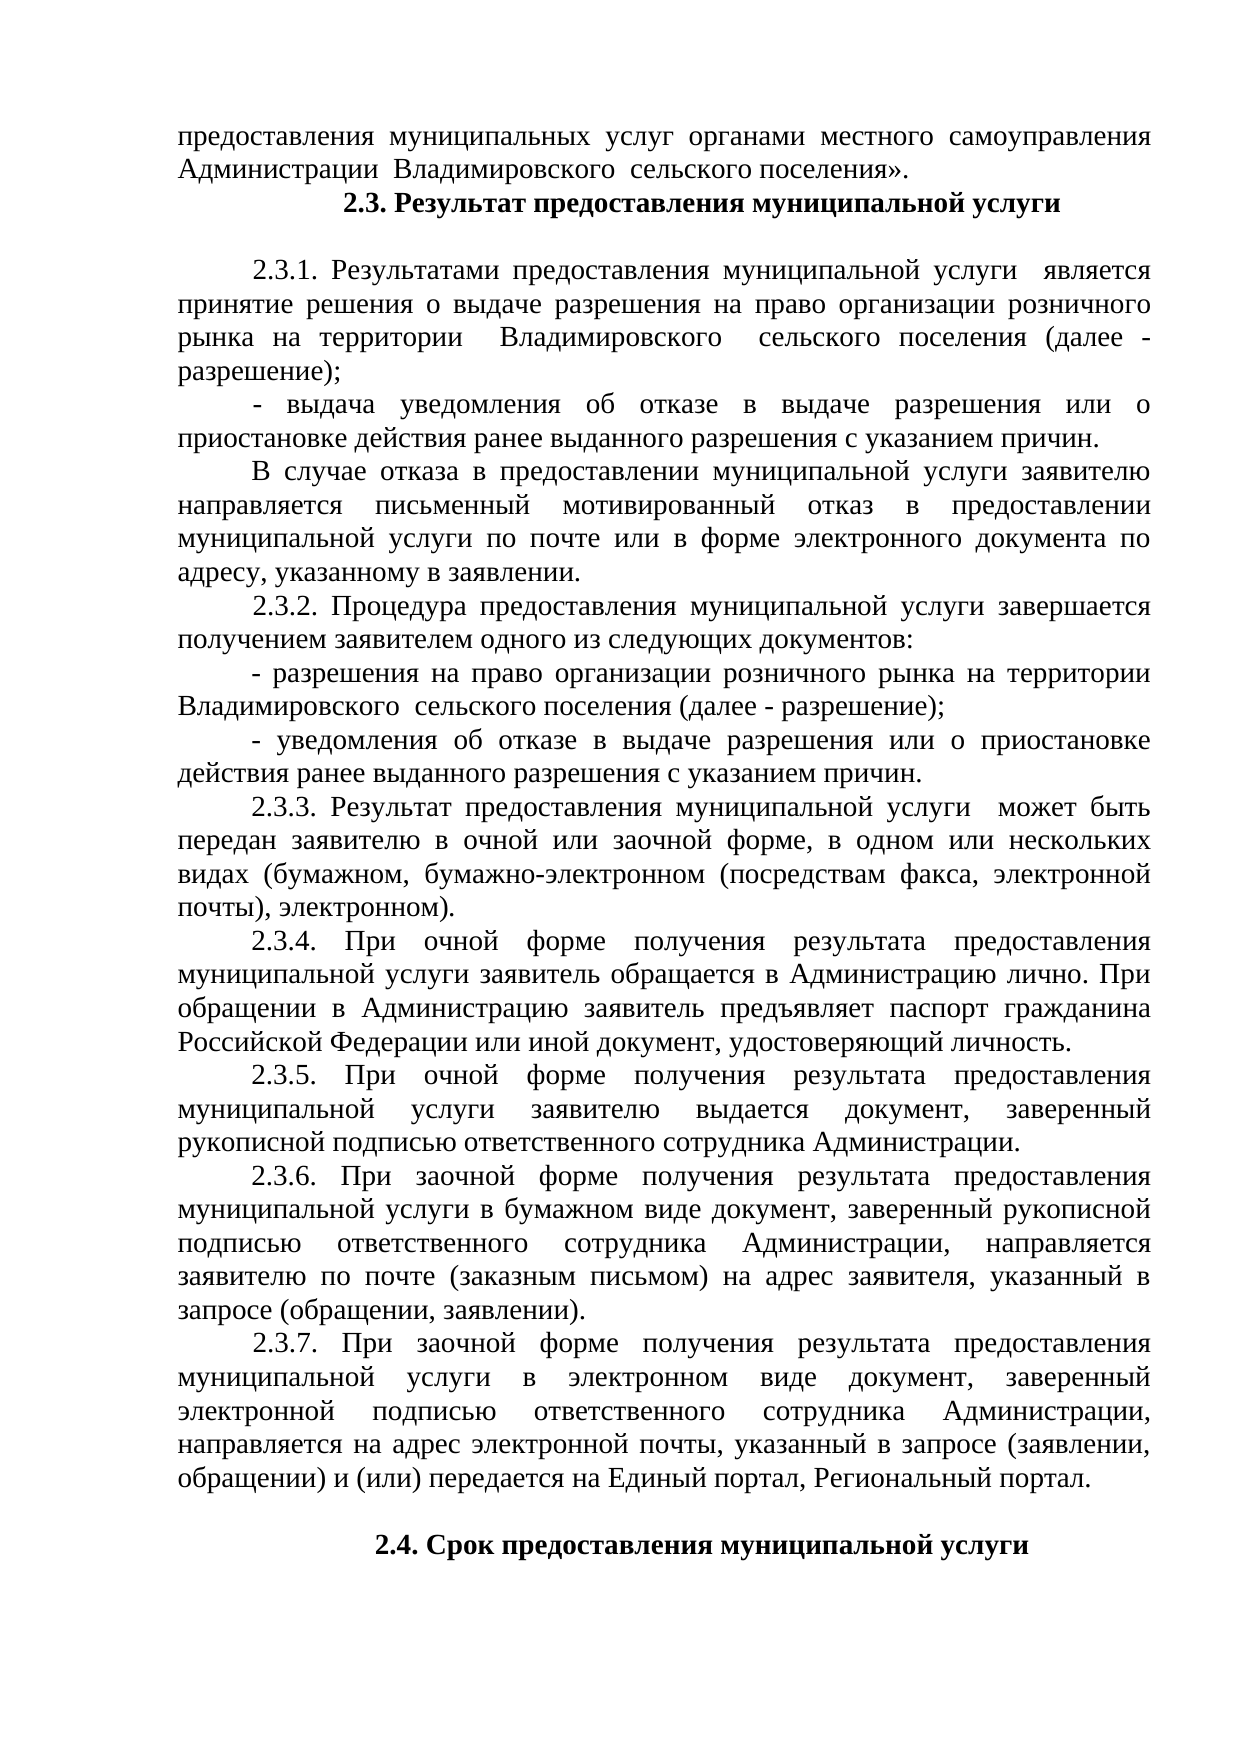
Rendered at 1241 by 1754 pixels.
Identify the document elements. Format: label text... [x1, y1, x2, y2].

text 2.4. Срок предоставления муниципальной услуги [177, 1527, 1152, 1560]
text 2.3.6. При заочной форме получения результата предоставления муниципальной услуги в бумажном виде документ, заверенный рукописной подписью ответственного сотрудника Администрации, направляется заявителю по почте (заказным письмом) на адрес заявителя, указанный в запросе (обращении, заявлении). [177, 1158, 1152, 1326]
text В случае отказа в предоставлении муниципальной услуги заявителю направляется письменный мотивированный отказ в предоставлении муниципальной услуги по почте или в форме электронного документа по адресу, указанному в заявлении. [177, 453, 1152, 588]
text 2.3.1. Результатами предоставления муниципальной услуги является принятие решения о выдаче разрешения на право организации розничного рынка на территории Владимировского сельского поселения (далее - разрешение); [177, 252, 1152, 386]
text 2.3.2. Процедура предоставления муниципальной услуги завершается получением заявителем одного из следующих документов: [177, 588, 1152, 655]
text 2.3.4. При очной форме получения результата предоставления муниципальной услуги заявитель обращается в Администрацию лично. При обращении в Администрацию заявитель предъявляет паспорт гражданина Российской Федерации или иной документ, удостоверяющий личность. [177, 923, 1152, 1057]
text - уведомления об отказе в выдаче разрешения или о приостановке действия ранее выданного разрешения с указанием причин. [177, 722, 1152, 789]
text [177, 118, 1152, 185]
text 2.3. Результат предоставления муниципальной услуги [177, 185, 1152, 219]
text 2.3.3. Результат предоставления муниципальной услуги может быть передан заявителю в очной или заочной форме, в одном или нескольких видах (бумажном, бумажно-электронном (посредствам факса, электронной почты), электронном). [177, 789, 1152, 923]
text 2.3.7. При заочной форме получения результата предоставления муниципальной услуги в электронном виде документ, заверенный электронной подписью ответственного сотрудника Администрации, направляется на адрес электронной почты, указанный в запросе (заявлении, обращении) и (или) передается на Единый портал, Региональный портал. [177, 1326, 1152, 1493]
text - разрешения на право организации розничного рынка на территории Владимировского сельского поселения (далее - разрешение); [177, 655, 1152, 722]
text - выдача уведомления об отказе в выдаче разрешения или о приостановке действия ранее выданного разрешения с указанием причин. [177, 386, 1152, 453]
text 2.3.5. При очной форме получения результата предоставления муниципальной услуги заявителю выдается документ, заверенный рукописной подписью ответственного сотрудника Администрации. [177, 1057, 1152, 1158]
